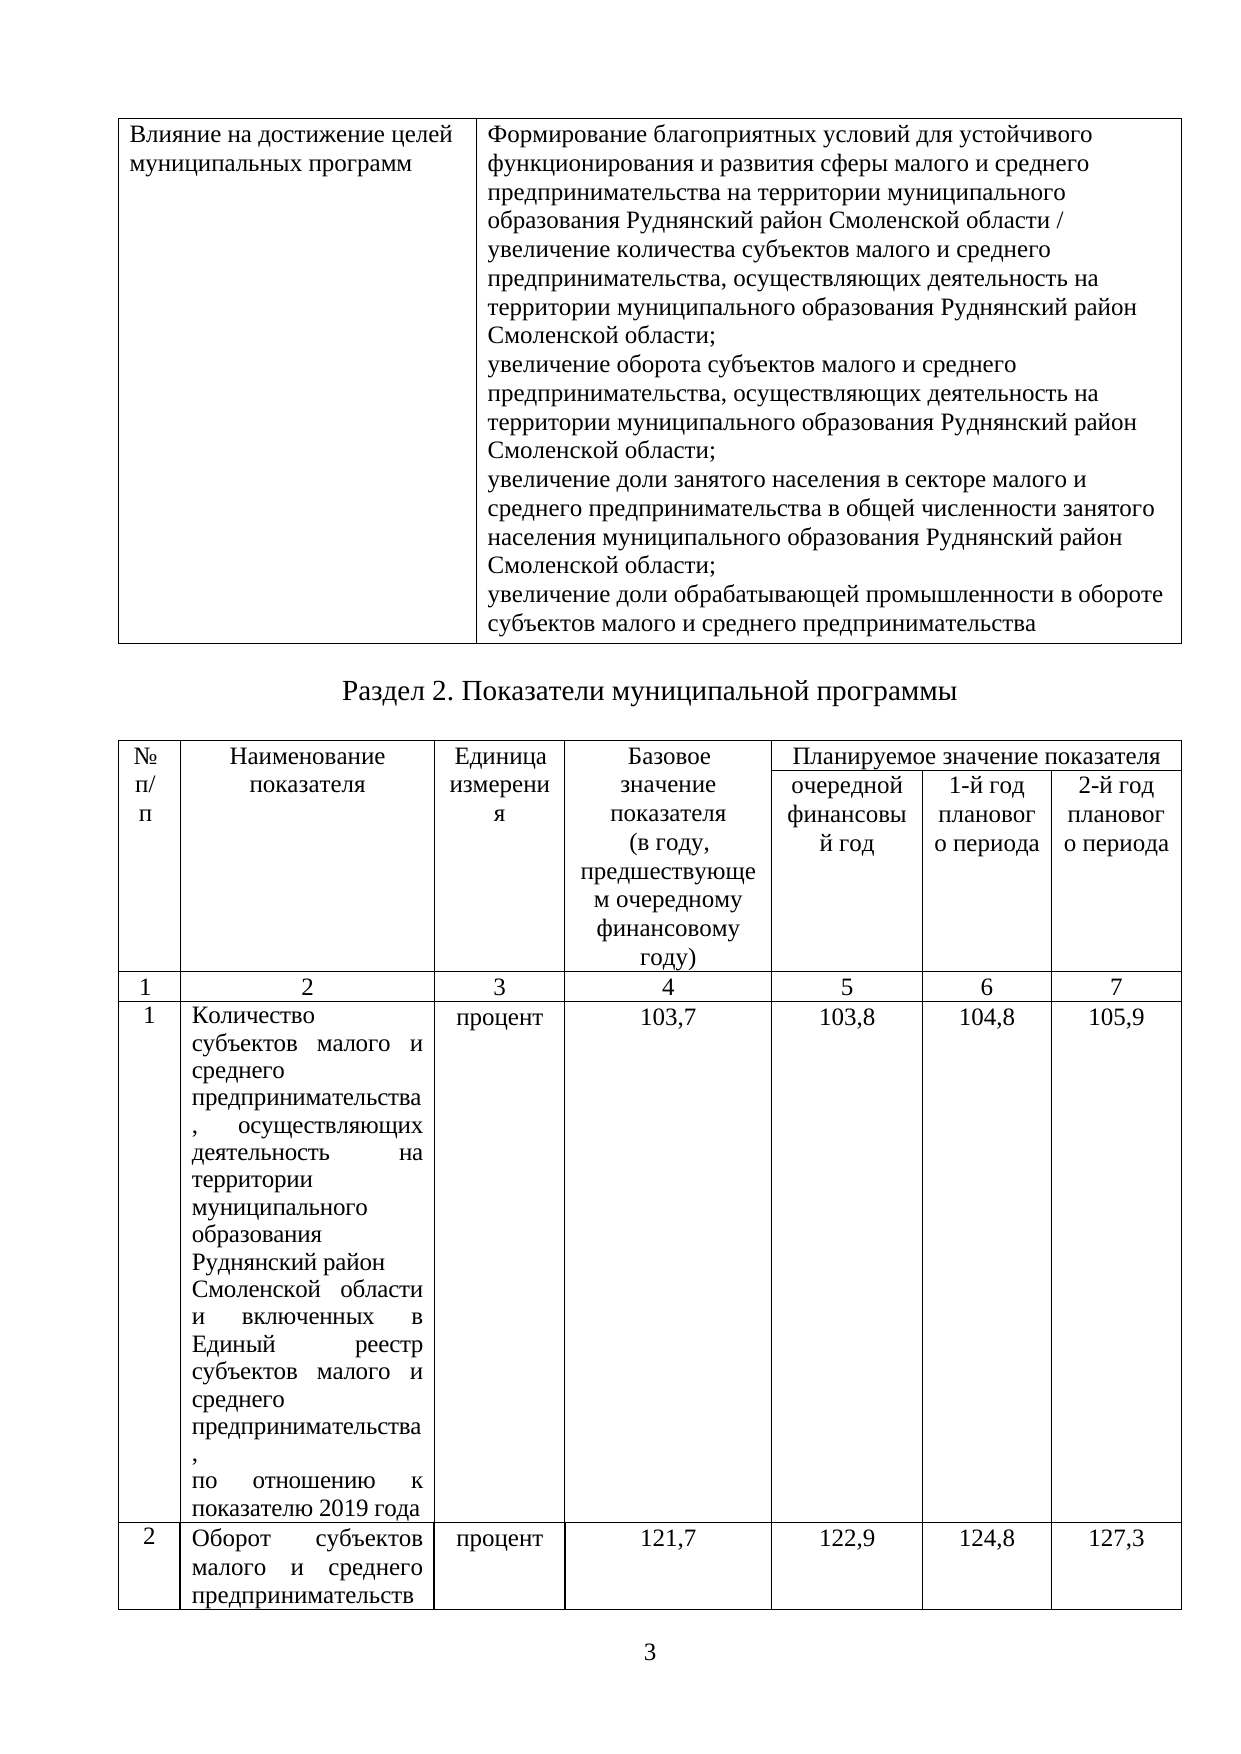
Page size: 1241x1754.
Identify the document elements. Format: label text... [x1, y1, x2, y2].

table_cell 5 [772, 972, 922, 1001]
table_cell 2 [119, 1523, 179, 1609]
table_cell 4 [565, 972, 771, 1001]
table_header Наименование показателя [181, 741, 434, 971]
table_cell 121,7 [566, 1523, 771, 1609]
table_cell 104,8 [923, 1002, 1051, 1522]
text Раздел 2. Показатели муниципальной программы [118, 673, 1181, 706]
table_cell 124,8 [923, 1523, 1051, 1609]
table_cell 1 [119, 972, 180, 1001]
table_cell Количество субъектов малого и среднего предпринимательства, осуществляющих деятельность на территории муниципального образования Руднянский район Смоленской области и включенных в Единый реестр субъектов малого и среднего предпринимательства, по отношению к показателю 2019 года [181, 1002, 434, 1522]
table_cell 3 [435, 972, 564, 1001]
table_cell 7 [1052, 972, 1181, 1001]
table_cell 1 [119, 1002, 180, 1522]
table_cell очередной финансовый год [772, 771, 922, 971]
table_header № п/п [119, 741, 180, 971]
table_cell 2 [181, 972, 434, 1001]
table_header Базовое значение показателя (в году, предшествующем очередному финансовому году) [565, 741, 771, 971]
table_header Единица измерения [435, 741, 564, 971]
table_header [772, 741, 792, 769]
table_cell процент [435, 1523, 564, 1609]
table_cell 6 [923, 972, 1051, 1001]
table_cell 1-й год планового периода [923, 771, 1051, 971]
table_cell Формирование благоприятных условий для устойчивого функционирования и развития сферы малого и среднего предпринимательства на территории муниципального образования Руднянский район Смоленской области / увеличение количества субъектов малого и среднего предпринимательства, осуществляющих деятельность на территории муниципального образования Руднянский район Смоленской области; увеличение оборота субъектов малого и среднего предпринимательства, осуществляющих деятельность на территории муниципального образования Руднянский район Смоленской области; увеличение доли занятого населения в секторе малого и среднего предпринимательства в общей численности занятого населения муниципального образования Руднянский район Смоленской области; увеличение доли обрабатывающей промышленности в обороте субъектов малого и среднего предпринимательства [477, 119, 1181, 643]
table_cell 105,9 [1052, 1002, 1181, 1522]
table_cell 122,9 [772, 1523, 922, 1609]
table_cell 103,7 [565, 1002, 771, 1522]
table_cell процент [435, 1002, 564, 1522]
table_cell 2-й год планового периода [1052, 771, 1181, 971]
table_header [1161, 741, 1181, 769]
table_cell 127,3 [1052, 1523, 1181, 1609]
table_cell Влияние на достижение целей муниципальных программ [119, 119, 476, 643]
table_cell 103,8 [772, 1002, 922, 1522]
